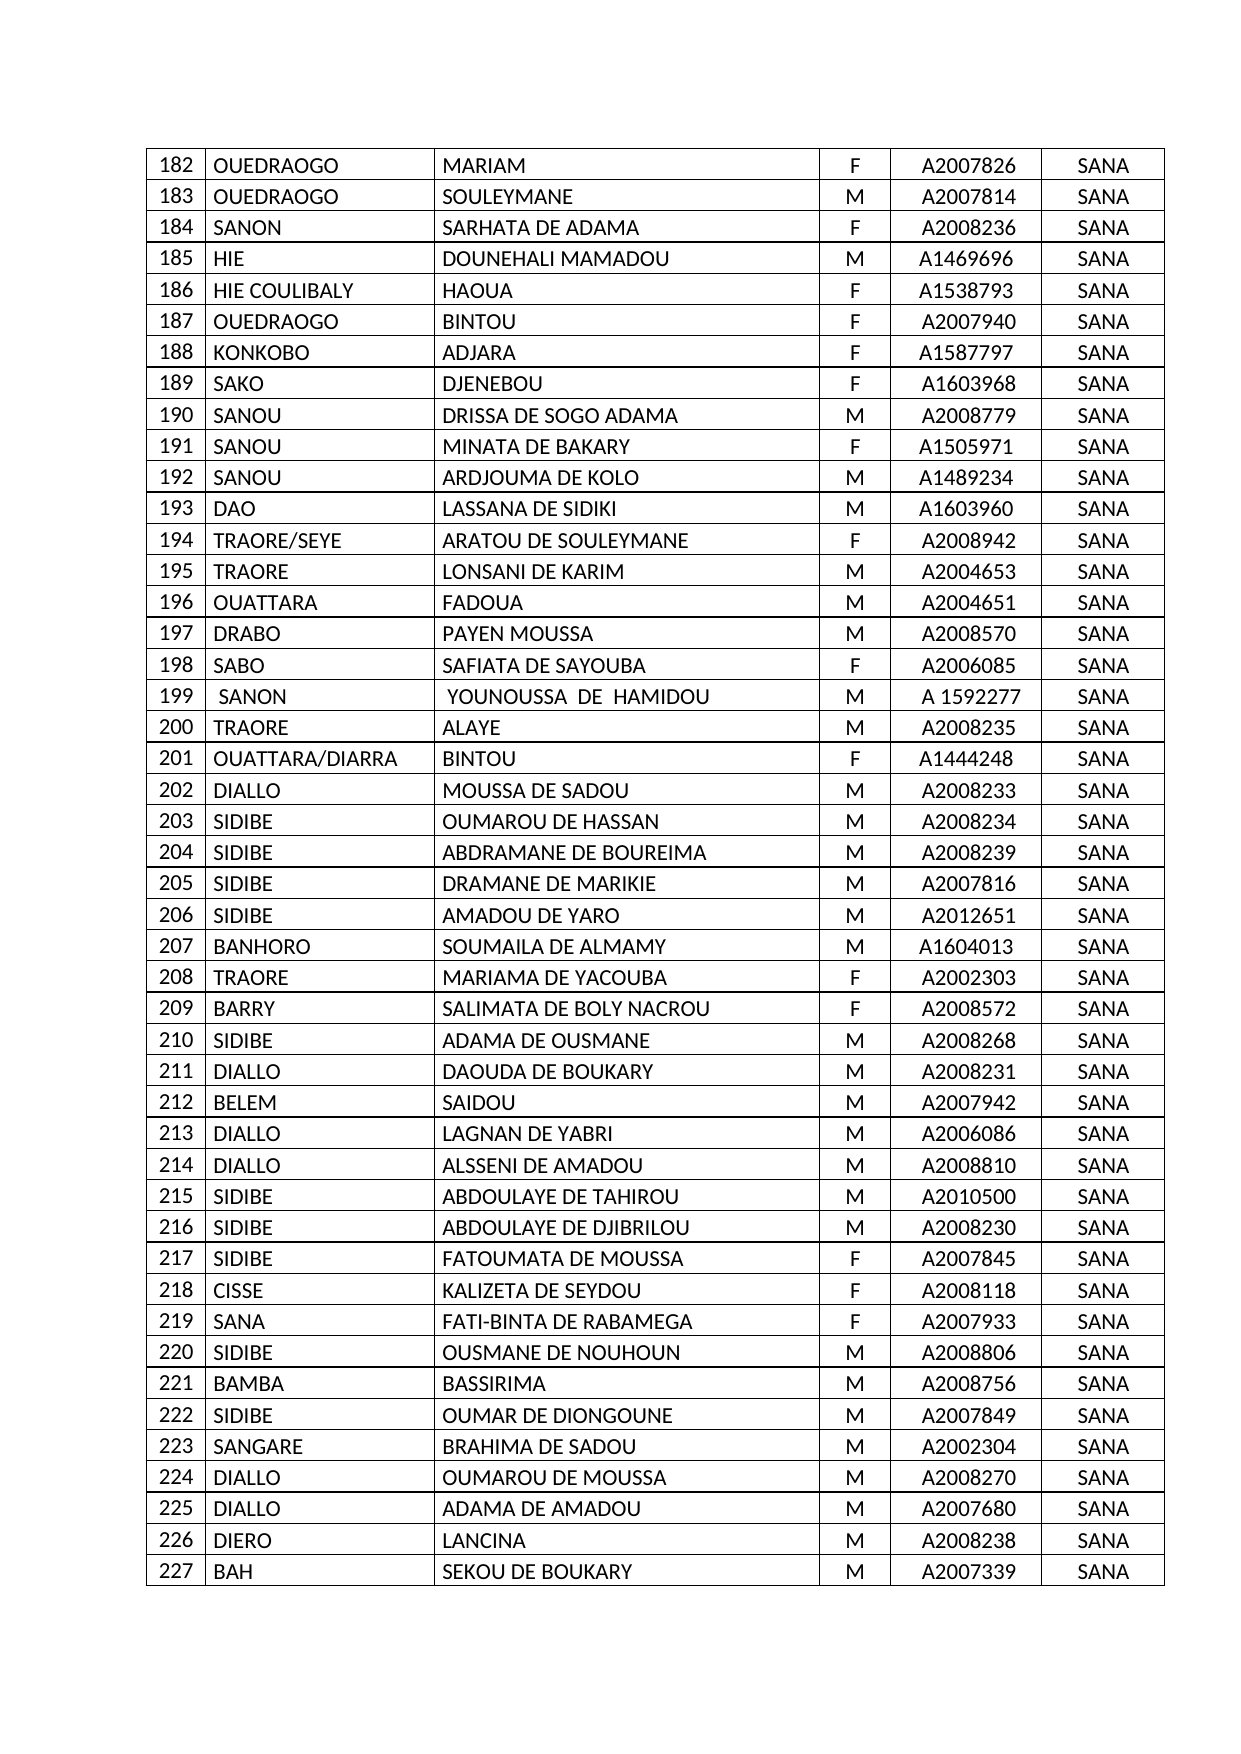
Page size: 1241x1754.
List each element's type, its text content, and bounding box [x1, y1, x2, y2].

table_cell A2007826 [891, 149, 1041, 179]
table_cell 197 [147, 618, 205, 648]
table_cell A2008942 [891, 524, 1041, 554]
table_cell 200 [147, 711, 205, 741]
table_cell 189 [147, 368, 205, 398]
table_cell A2008806 [891, 1336, 1041, 1366]
table_cell ABDOULAYE DE TAHIROU [435, 1180, 819, 1210]
table_cell M [820, 1211, 890, 1241]
table_cell MINATA DE BAKARY [435, 430, 819, 460]
table_cell KONKOBO [206, 336, 434, 366]
table_cell TRAORE [206, 555, 434, 585]
table_cell SANA [1042, 774, 1164, 804]
table_cell 225 [147, 1493, 205, 1523]
table_cell SANA [1042, 368, 1164, 398]
table_cell SANA [1042, 868, 1164, 898]
table_cell DRISSA DE SOGO ADAMA [435, 399, 819, 429]
table_cell BAMBA [206, 1368, 434, 1398]
table_cell SANA [1042, 461, 1164, 491]
table_cell HAOUA [435, 274, 819, 304]
table_cell F [820, 1274, 890, 1304]
table_cell BANHORO [206, 930, 434, 960]
table_cell 202 [147, 774, 205, 804]
table_cell SIDIBE [206, 1336, 434, 1366]
table_cell 195 [147, 555, 205, 585]
table_cell M [820, 836, 890, 866]
table_cell 208 [147, 961, 205, 991]
table_cell 215 [147, 1180, 205, 1210]
table_cell OUATTARA [206, 586, 434, 616]
table_cell A2002303 [891, 961, 1041, 991]
table_cell A2007849 [891, 1399, 1041, 1429]
table_cell OUEDRAOGO [206, 305, 434, 335]
table_cell 196 [147, 586, 205, 616]
table_cell SANA [1042, 1024, 1164, 1054]
table_cell 188 [147, 336, 205, 366]
table_cell SANA [1042, 399, 1164, 429]
table_cell SIDIBE [206, 805, 434, 835]
table_cell A2008270 [891, 1461, 1041, 1491]
table_cell SANA [1042, 930, 1164, 960]
table_cell M [820, 1055, 890, 1085]
table_cell F [820, 430, 890, 460]
table_cell SEKOU DE BOUKARY [435, 1555, 819, 1585]
table_cell 182 [147, 149, 205, 179]
table_cell SANA [1042, 1180, 1164, 1210]
table_cell F [820, 524, 890, 554]
table_cell SIDIBE [206, 836, 434, 866]
table_cell M [820, 1086, 890, 1116]
table_cell M [820, 805, 890, 835]
table_cell A2007933 [891, 1305, 1041, 1335]
table_cell A2004653 [891, 555, 1041, 585]
table_cell OUSMANE DE NOUHOUN [435, 1336, 819, 1366]
table_cell ABDRAMANE DE BOUREIMA [435, 836, 819, 866]
table_cell M [820, 1493, 890, 1523]
table_cell SANA [1042, 1305, 1164, 1335]
table_cell M [820, 1368, 890, 1398]
table_cell A1444248 [891, 743, 1041, 773]
table_cell A2007940 [891, 305, 1041, 335]
table_cell A2004651 [891, 586, 1041, 616]
table_cell A1603960 [891, 493, 1041, 523]
table_cell A2008236 [891, 211, 1041, 241]
table_cell SABO [206, 649, 434, 679]
table_cell SANA [1042, 336, 1164, 366]
table_cell LAGNAN DE YABRI [435, 1118, 819, 1148]
table_cell FADOUA [435, 586, 819, 616]
table_cell M [820, 1149, 890, 1179]
table_cell M [820, 586, 890, 616]
table_cell 214 [147, 1149, 205, 1179]
table_cell SANA [1042, 586, 1164, 616]
table_cell SANA [1042, 649, 1164, 679]
table_cell SANA [206, 1305, 434, 1335]
table_cell 198 [147, 649, 205, 679]
table_cell 199 [147, 680, 205, 710]
table_cell 204 [147, 836, 205, 866]
table_cell F [820, 368, 890, 398]
table_cell F [820, 336, 890, 366]
table_cell ARDJOUMA DE KOLO [435, 461, 819, 491]
table_cell 224 [147, 1461, 205, 1491]
table_cell 192 [147, 461, 205, 491]
table_cell SANOU [206, 399, 434, 429]
table_cell M [820, 899, 890, 929]
table_cell SANA [1042, 805, 1164, 835]
table_cell SIDIBE [206, 1180, 434, 1210]
table_cell A1489234 [891, 461, 1041, 491]
table_cell DAO [206, 493, 434, 523]
table_cell BASSIRIMA [435, 1368, 819, 1398]
table_cell SANA [1042, 743, 1164, 773]
table_cell DIALLO [206, 774, 434, 804]
table_cell LANCINA [435, 1524, 819, 1554]
table_cell SANA [1042, 1211, 1164, 1241]
table_cell SIDIBE [206, 899, 434, 929]
table_cell 205 [147, 868, 205, 898]
table_cell 185 [147, 243, 205, 273]
table_cell DIALLO [206, 1149, 434, 1179]
table_cell DRAMANE DE MARIKIE [435, 868, 819, 898]
table_cell SANA [1042, 274, 1164, 304]
table_cell SANA [1042, 1493, 1164, 1523]
table_cell DIERO [206, 1524, 434, 1554]
table_cell SOUMAILA DE ALMAMY [435, 930, 819, 960]
table_cell ADAMA DE AMADOU [435, 1493, 819, 1523]
table_cell M [820, 1118, 890, 1148]
table_cell SAKO [206, 368, 434, 398]
table_cell SIDIBE [206, 1211, 434, 1241]
table_cell F [820, 274, 890, 304]
table_cell A2007845 [891, 1243, 1041, 1273]
table_cell LASSANA DE SIDIKI [435, 493, 819, 523]
table_cell HIE COULIBALY [206, 274, 434, 304]
table_cell 210 [147, 1024, 205, 1054]
table_cell M [820, 618, 890, 648]
table_cell A2007942 [891, 1086, 1041, 1116]
table_cell YOUNOUSSA DE HAMIDOU [435, 680, 819, 710]
table_cell LONSANI DE KARIM [435, 555, 819, 585]
table_cell A 1592277 [891, 680, 1041, 710]
table_cell DAOUDA DE BOUKARY [435, 1055, 819, 1085]
table_cell M [820, 868, 890, 898]
table_cell A1538793 [891, 274, 1041, 304]
table_cell 220 [147, 1336, 205, 1366]
table_cell ADJARA [435, 336, 819, 366]
table_cell SANA [1042, 1336, 1164, 1366]
table_cell F [820, 211, 890, 241]
table_cell SIDIBE [206, 1024, 434, 1054]
table_cell 201 [147, 743, 205, 773]
table_cell SANA [1042, 1555, 1164, 1585]
table_cell HIE [206, 243, 434, 273]
table_cell A2007680 [891, 1493, 1041, 1523]
table_cell SANA [1042, 899, 1164, 929]
table_cell SANA [1042, 211, 1164, 241]
table_cell M [820, 493, 890, 523]
table_cell M [820, 461, 890, 491]
table_cell BARRY [206, 993, 434, 1023]
table_cell SANON [206, 680, 434, 710]
table_cell SANA [1042, 305, 1164, 335]
table_cell SANA [1042, 1274, 1164, 1304]
table_cell A2008234 [891, 805, 1041, 835]
table_cell 186 [147, 274, 205, 304]
table_cell A2008118 [891, 1274, 1041, 1304]
table_cell BINTOU [435, 743, 819, 773]
table_cell M [820, 1180, 890, 1210]
table_cell FATOUMATA DE MOUSSA [435, 1243, 819, 1273]
table_cell F [820, 305, 890, 335]
table_cell SANA [1042, 1243, 1164, 1273]
table_cell 183 [147, 180, 205, 210]
table_cell A2008570 [891, 618, 1041, 648]
table_cell DIALLO [206, 1493, 434, 1523]
table_cell SANA [1042, 149, 1164, 179]
table_cell SAFIATA DE SAYOUBA [435, 649, 819, 679]
table_cell 218 [147, 1274, 205, 1304]
table_cell A1603968 [891, 368, 1041, 398]
table_cell 212 [147, 1086, 205, 1116]
table_cell F [820, 149, 890, 179]
table_cell 184 [147, 211, 205, 241]
table_cell M [820, 680, 890, 710]
table_cell BELEM [206, 1086, 434, 1116]
table_cell A2007816 [891, 868, 1041, 898]
table_cell FATI-BINTA DE RABAMEGA [435, 1305, 819, 1335]
table_cell TRAORE [206, 961, 434, 991]
table_cell A2007339 [891, 1555, 1041, 1585]
table_cell MARIAM [435, 149, 819, 179]
table_cell M [820, 1461, 890, 1491]
table_cell SANA [1042, 993, 1164, 1023]
table_cell SANA [1042, 243, 1164, 273]
table_cell A2007814 [891, 180, 1041, 210]
table_cell A2008235 [891, 711, 1041, 741]
table_cell M [820, 1399, 890, 1429]
table_cell A2008239 [891, 836, 1041, 866]
table_cell 191 [147, 430, 205, 460]
table_cell SANA [1042, 430, 1164, 460]
table_cell DRABO [206, 618, 434, 648]
table_cell 203 [147, 805, 205, 835]
table_cell OUMAROU DE MOUSSA [435, 1461, 819, 1491]
table_cell 226 [147, 1524, 205, 1554]
table_cell 213 [147, 1118, 205, 1148]
table_cell SALIMATA DE BOLY NACROU [435, 993, 819, 1023]
table_cell TRAORE [206, 711, 434, 741]
table_cell SANA [1042, 1399, 1164, 1429]
table_cell 194 [147, 524, 205, 554]
table_cell MARIAMA DE YACOUBA [435, 961, 819, 991]
table_cell ADAMA DE OUSMANE [435, 1024, 819, 1054]
table_cell ABDOULAYE DE DJIBRILOU [435, 1211, 819, 1241]
table_cell SANA [1042, 1086, 1164, 1116]
table_cell A2002304 [891, 1430, 1041, 1460]
table_cell A2010500 [891, 1180, 1041, 1210]
table_cell 217 [147, 1243, 205, 1273]
table_cell SANON [206, 211, 434, 241]
table_cell A2008231 [891, 1055, 1041, 1085]
table_cell AMADOU DE YARO [435, 899, 819, 929]
table_cell OUEDRAOGO [206, 149, 434, 179]
table_cell SANA [1042, 555, 1164, 585]
table_cell 206 [147, 899, 205, 929]
table_cell A2008238 [891, 1524, 1041, 1554]
table_cell 216 [147, 1211, 205, 1241]
table_cell SANA [1042, 180, 1164, 210]
table_cell SANA [1042, 1368, 1164, 1398]
table_cell A1469696 [891, 243, 1041, 273]
table_cell DJENEBOU [435, 368, 819, 398]
table_cell M [820, 555, 890, 585]
table_cell BRAHIMA DE SADOU [435, 1430, 819, 1460]
table_cell SAIDOU [435, 1086, 819, 1116]
table_cell A2008756 [891, 1368, 1041, 1398]
table_cell SOULEYMANE [435, 180, 819, 210]
table_cell M [820, 1336, 890, 1366]
table_cell A1587797 [891, 336, 1041, 366]
table_cell SANA [1042, 1055, 1164, 1085]
table_cell SANA [1042, 1524, 1164, 1554]
table_cell DIALLO [206, 1118, 434, 1148]
table_cell M [820, 774, 890, 804]
table_cell F [820, 961, 890, 991]
table_cell 193 [147, 493, 205, 523]
table_cell KALIZETA DE SEYDOU [435, 1274, 819, 1304]
table_cell 211 [147, 1055, 205, 1085]
table_cell TRAORE/SEYE [206, 524, 434, 554]
table_cell 223 [147, 1430, 205, 1460]
table_cell PAYEN MOUSSA [435, 618, 819, 648]
table_cell SANA [1042, 1461, 1164, 1491]
table_cell A2008779 [891, 399, 1041, 429]
table_cell SANA [1042, 1118, 1164, 1148]
table_cell OUMAR DE DIONGOUNE [435, 1399, 819, 1429]
table_cell M [820, 1024, 890, 1054]
table_cell F [820, 993, 890, 1023]
table_cell A2012651 [891, 899, 1041, 929]
table_cell 221 [147, 1368, 205, 1398]
table_cell F [820, 1305, 890, 1335]
table_cell SARHATA DE ADAMA [435, 211, 819, 241]
table_cell 207 [147, 930, 205, 960]
table_cell SANA [1042, 836, 1164, 866]
table_cell SANOU [206, 430, 434, 460]
table_cell BAH [206, 1555, 434, 1585]
table_cell M [820, 930, 890, 960]
table_cell 187 [147, 305, 205, 335]
table_cell OUATTARA/DIARRA [206, 743, 434, 773]
table_cell M [820, 180, 890, 210]
table_cell SANA [1042, 711, 1164, 741]
table_cell F [820, 743, 890, 773]
table_cell ALSSENI DE AMADOU [435, 1149, 819, 1179]
table_cell M [820, 1555, 890, 1585]
table_cell DOUNEHALI MAMADOU [435, 243, 819, 273]
table_cell F [820, 649, 890, 679]
table_cell SANA [1042, 524, 1164, 554]
table_cell SIDIBE [206, 868, 434, 898]
table_cell SIDIBE [206, 1399, 434, 1429]
table_cell A2008810 [891, 1149, 1041, 1179]
table_cell A1604013 [891, 930, 1041, 960]
table_cell A2008230 [891, 1211, 1041, 1241]
table_cell SIDIBE [206, 1243, 434, 1273]
table_cell A2008233 [891, 774, 1041, 804]
table_cell SANA [1042, 618, 1164, 648]
table_cell OUEDRAOGO [206, 180, 434, 210]
table_cell OUMAROU DE HASSAN [435, 805, 819, 835]
table_cell M [820, 1430, 890, 1460]
table_cell SANOU [206, 461, 434, 491]
table_cell SANA [1042, 961, 1164, 991]
table_cell A2006086 [891, 1118, 1041, 1148]
table_cell A2008572 [891, 993, 1041, 1023]
table_cell BINTOU [435, 305, 819, 335]
table_cell A1505971 [891, 430, 1041, 460]
table_cell SANA [1042, 1149, 1164, 1179]
table_cell M [820, 1524, 890, 1554]
table_cell 209 [147, 993, 205, 1023]
table_cell A2008268 [891, 1024, 1041, 1054]
table_cell SANA [1042, 493, 1164, 523]
table_cell DIALLO [206, 1461, 434, 1491]
table_cell ARATOU DE SOULEYMANE [435, 524, 819, 554]
table_cell F [820, 1243, 890, 1273]
table_cell ALAYE [435, 711, 819, 741]
table_cell CISSE [206, 1274, 434, 1304]
table_cell 222 [147, 1399, 205, 1429]
table_cell M [820, 243, 890, 273]
table_cell 227 [147, 1555, 205, 1585]
table_cell SANA [1042, 1430, 1164, 1460]
table_cell M [820, 711, 890, 741]
table_cell A2006085 [891, 649, 1041, 679]
table_cell 219 [147, 1305, 205, 1335]
table_cell M [820, 399, 890, 429]
table_cell SANGARE [206, 1430, 434, 1460]
table_cell SANA [1042, 680, 1164, 710]
table_cell DIALLO [206, 1055, 434, 1085]
table_cell 190 [147, 399, 205, 429]
table_cell MOUSSA DE SADOU [435, 774, 819, 804]
